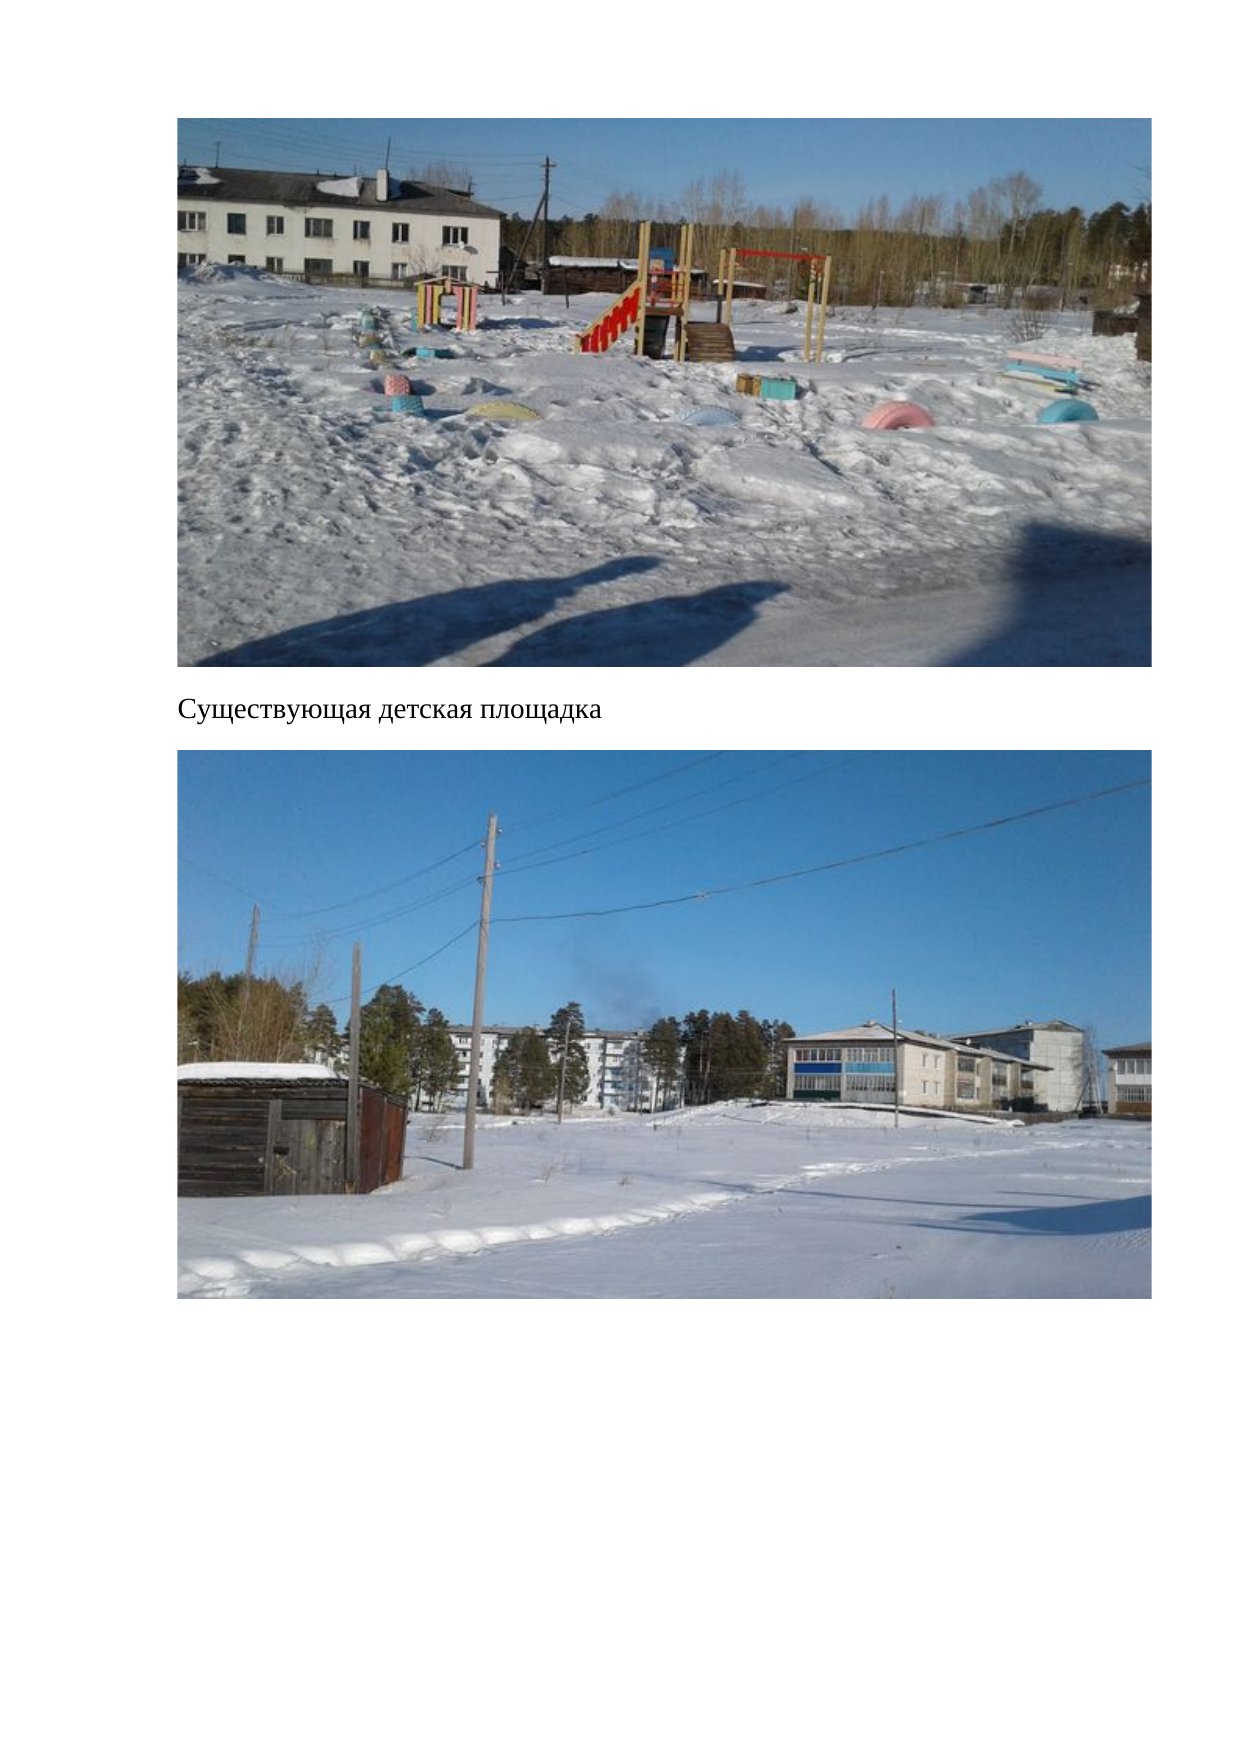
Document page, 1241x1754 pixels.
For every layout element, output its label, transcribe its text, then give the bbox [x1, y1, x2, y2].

picture [177, 750, 1152, 1299]
picture [177, 118, 1152, 667]
text Существующая детская площадка [177, 691, 1152, 725]
